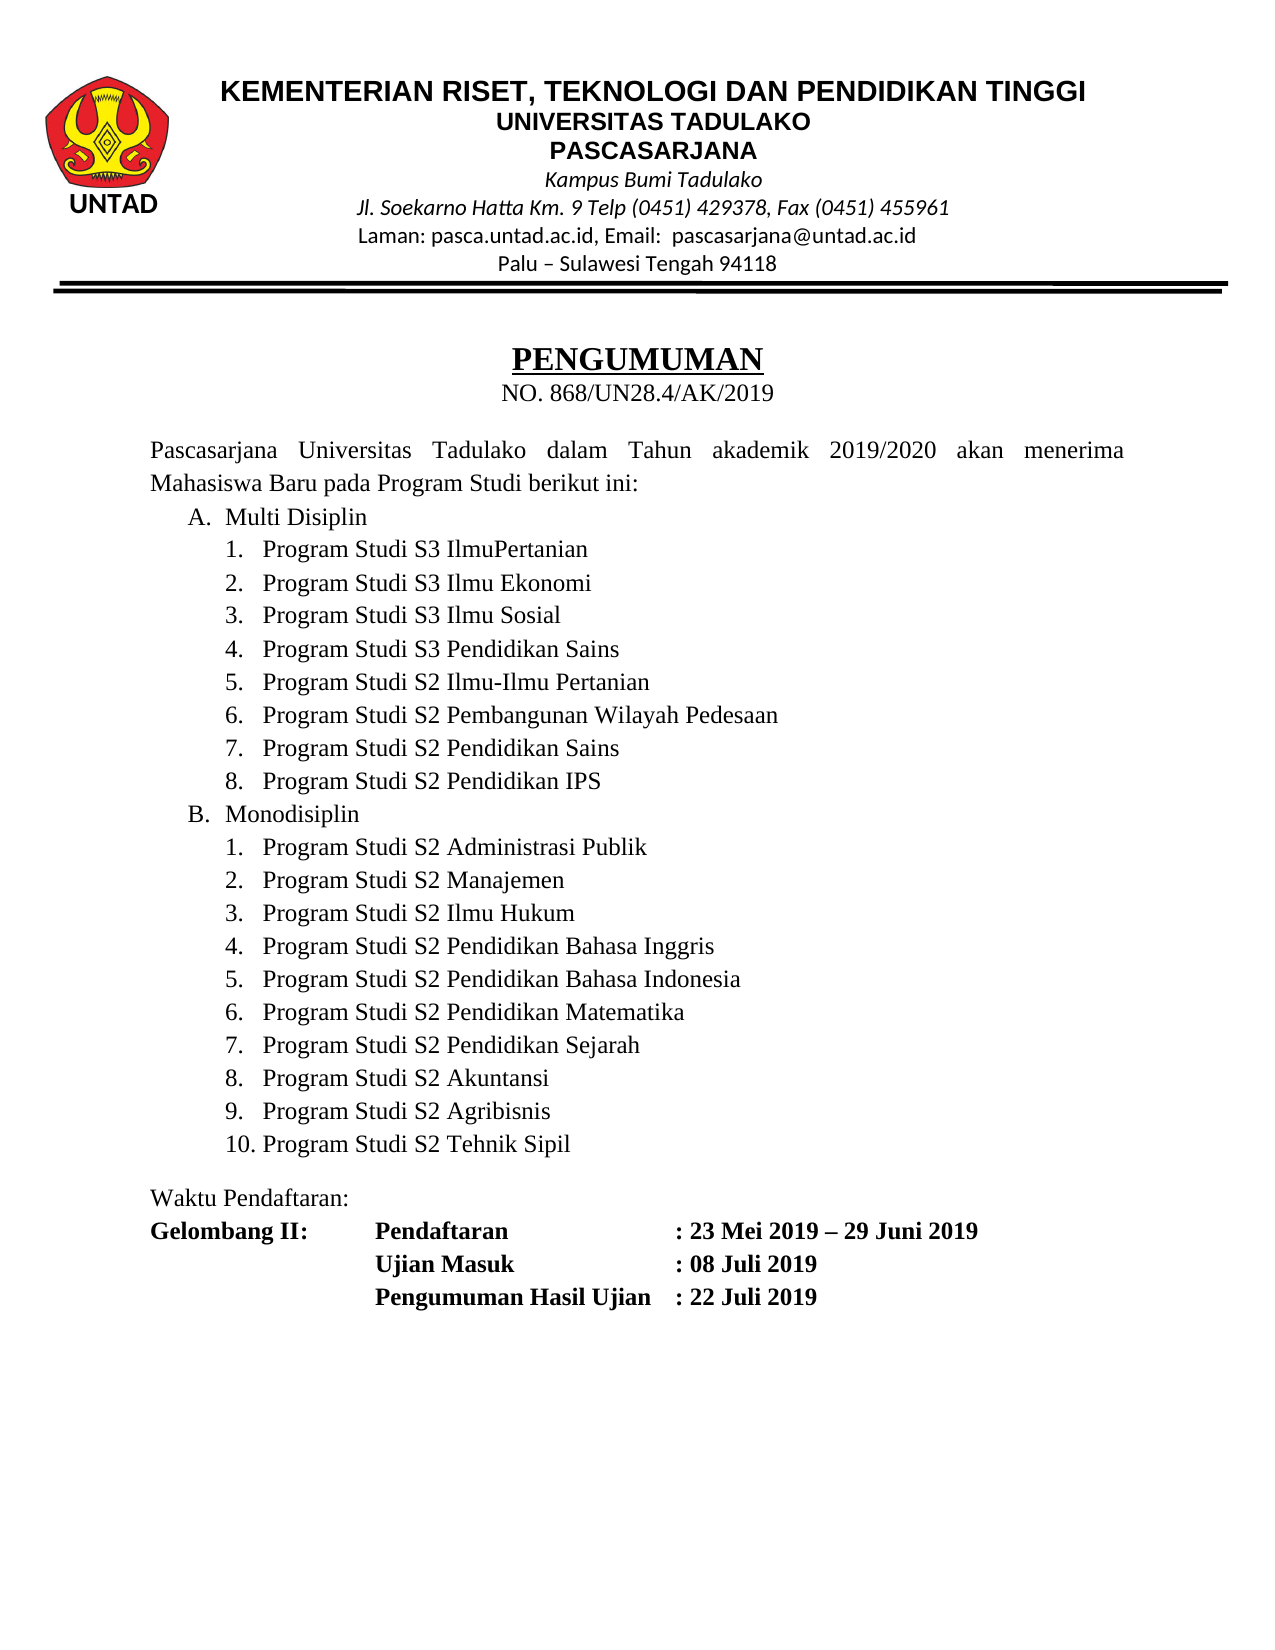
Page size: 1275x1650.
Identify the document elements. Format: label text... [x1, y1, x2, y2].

list Program Studi S2 Akuntansi [225, 1063, 1125, 1092]
list Program Studi S2 Tehnik Sipil [225, 1129, 1125, 1158]
list Program Studi S3 Pendidikan Sains [225, 634, 1125, 662]
list Program Studi S2 Manajemen [225, 865, 1125, 893]
list Program Studi S2 Pembangunan Wilayah Pedesaan [225, 700, 1125, 728]
list Program Studi S3 Ilmu Sosial [225, 601, 1125, 629]
list Program Studi S2 Pendidikan Sejarah [225, 1030, 1125, 1059]
list Multi Disiplin [187, 502, 1125, 530]
text PENGUMUMAN [150, 340, 1125, 378]
text Pengumuman Hasil Ujian : 22 Juli 2019 [150, 1282, 1125, 1311]
list Program Studi S3 IlmuPertanian [225, 534, 1125, 563]
list Program Studi S2 Administrasi Publik [225, 832, 1125, 861]
list Program Studi S2 Agribisnis [225, 1096, 1125, 1125]
text Pascasarjana Universitas Tadulako dalam Tahun akademik 2019/2020 akan menerima Mahasiswa Baru pada Program Studi berikut ini: [150, 436, 1125, 497]
list Program Studi S2 Pendidikan Bahasa Inggris [225, 931, 1125, 959]
list Program Studi S2 Ilmu-Ilmu Pertanian [225, 667, 1125, 695]
list Program Studi S2 Pendidikan Matematika [225, 997, 1125, 1026]
text NO. 868/UN28.4/AK/2019 [150, 378, 1125, 407]
text Gelombang II : Pendaftaran : 23 Mei 2019 – 29 Juni 2019 [150, 1216, 1125, 1244]
list Program Studi S2 Ilmu Hukum [225, 898, 1125, 927]
text Ujian Masuk : 08 Juli 2019 [150, 1249, 1125, 1278]
list Program Studi S2 Pendidikan Sains [225, 733, 1125, 761]
list Program Studi S3 Ilmu Ekonomi [225, 568, 1125, 596]
list Program Studi S2 Pendidikan Bahasa Indonesia [225, 964, 1125, 993]
text Waktu Pendaftaran: [150, 1183, 1125, 1212]
list Monodisiplin [187, 799, 1125, 827]
picture [45, 76, 169, 188]
list Program Studi S2 Pendidikan IPS [225, 766, 1125, 794]
